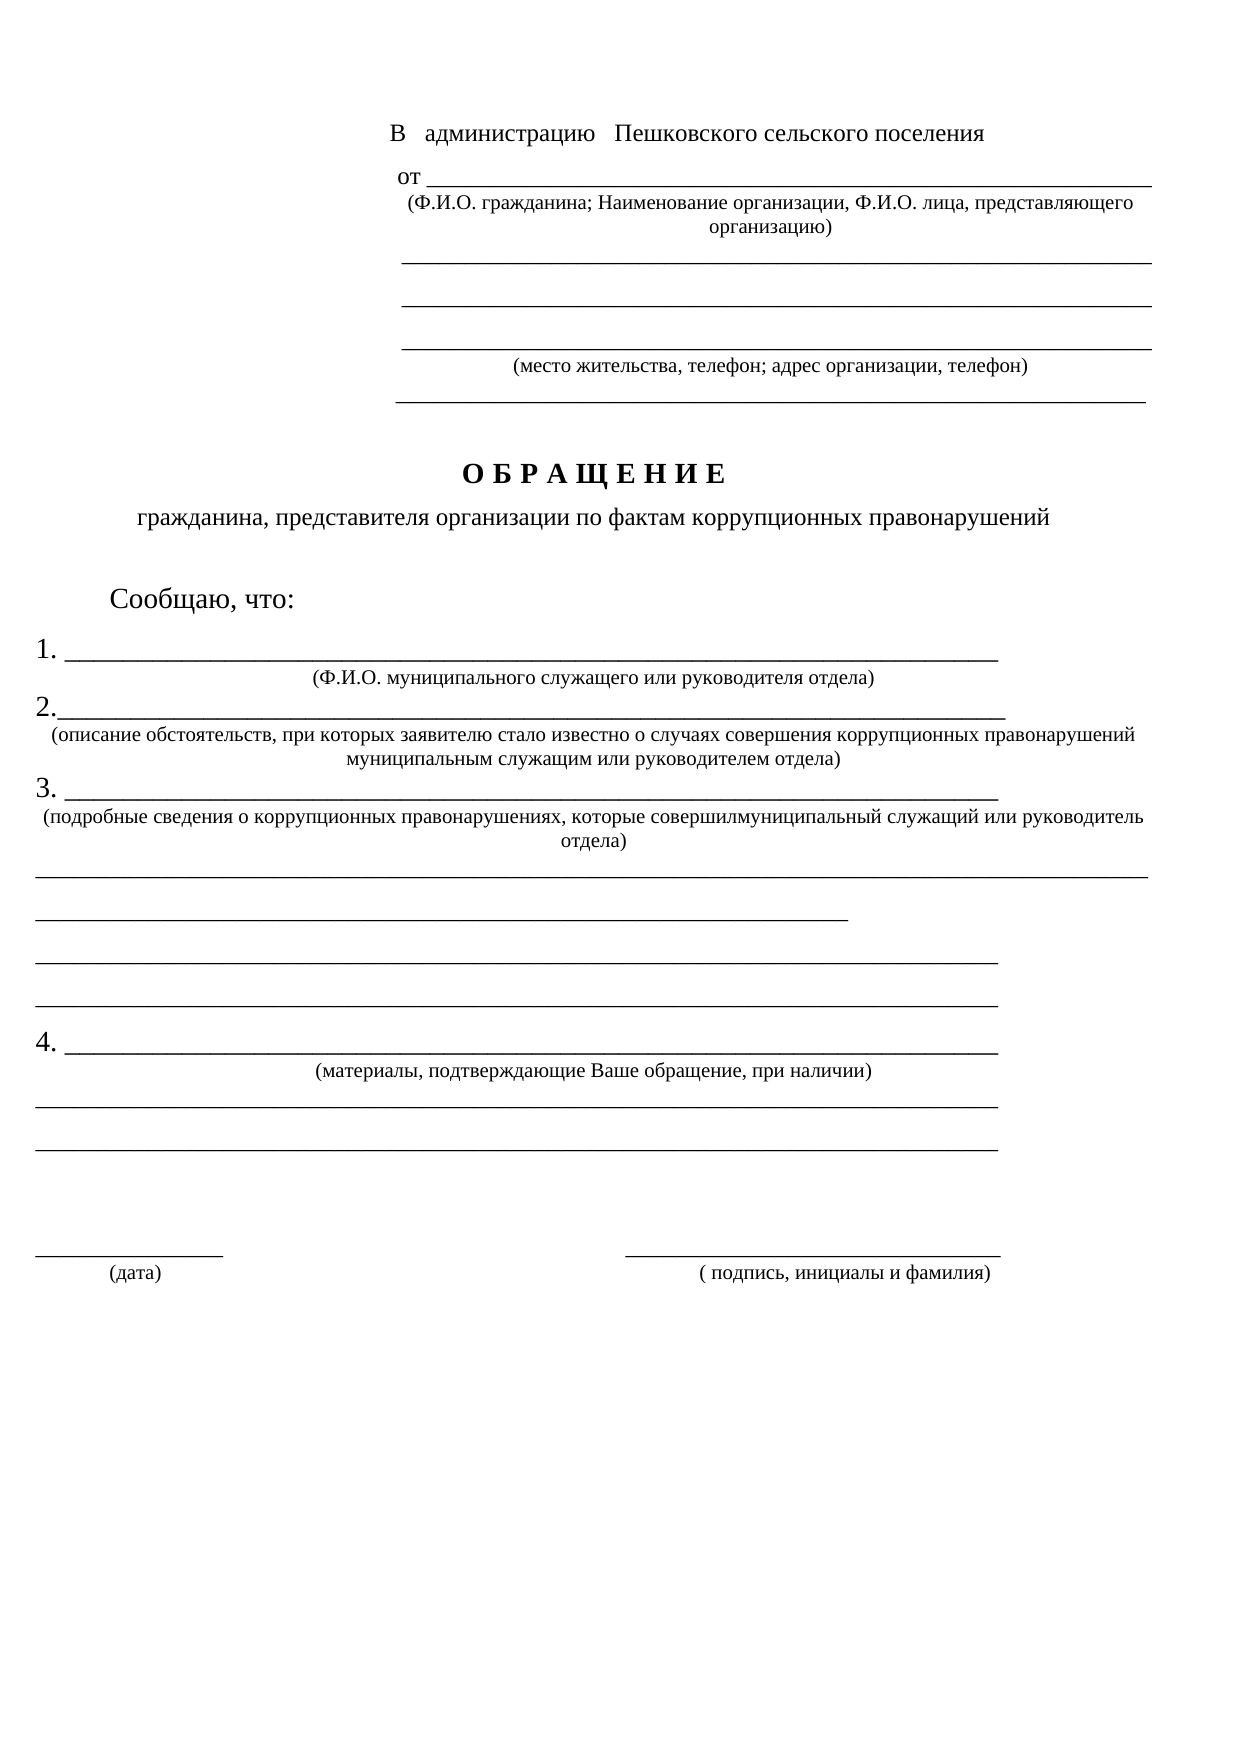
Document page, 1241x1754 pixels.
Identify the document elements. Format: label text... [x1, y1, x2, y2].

text ________________________________________________________________________________________________________________________ [389, 238, 1152, 310]
text ОБРАЩЕНИЕ [35, 456, 1152, 489]
text ____________________________________________________________ [389, 324, 1152, 353]
text 4. ________________________________________________________________ [35, 1024, 1152, 1058]
text от __________________________________________________________ [389, 161, 1152, 190]
text ____________________________________________________________ [389, 377, 1152, 406]
text (место жительства, телефон; адрес организации, телефон) [389, 353, 1152, 377]
text (описание обстоятельств, при которых заявителю стало известно о случаях совершения коррупционных правонарушений муниципальным служащим или руководителем отдела) [35, 722, 1152, 770]
text _____________________________________________________________________________ [35, 938, 1152, 967]
text (подробные сведения о коррупционных правонарушениях, которые совершилмуниципальный служащий или руководитель отдела) [35, 804, 1152, 852]
text (дата) ( подпись, инициалы и фамилия) [35, 1259, 1152, 1284]
text _____________________________________________________________________________ [35, 981, 1152, 1010]
text _____________________________________________________________________________ [35, 1125, 1152, 1154]
text 2._________________________________________________________________ [35, 689, 1152, 722]
text В администрацию Пешковского сельского поселения [389, 118, 1152, 147]
text Сообщаю, что: [35, 581, 1152, 614]
text 3. ________________________________________________________________ [35, 770, 1152, 804]
text (Ф.И.О. гражданина; Наименование организации, Ф.И.О. лица, представляющего организацию) [389, 190, 1152, 238]
text (материалы, подтверждающие Ваше обращение, при наличии) [35, 1058, 1152, 1082]
text 1. ________________________________________________________________ [35, 631, 1152, 664]
text _____________________________________________________________________________ [35, 1082, 1152, 1111]
text (Ф.И.О. муниципального служащего или руководителя отдела) [35, 664, 1152, 689]
text _______________ ______________________________ [35, 1231, 1152, 1259]
text гражданина, представителя организации по фактам коррупционных правонарушений [35, 502, 1152, 531]
text __________________________________________________________________________________________________________________________________________________________ [35, 852, 1152, 924]
